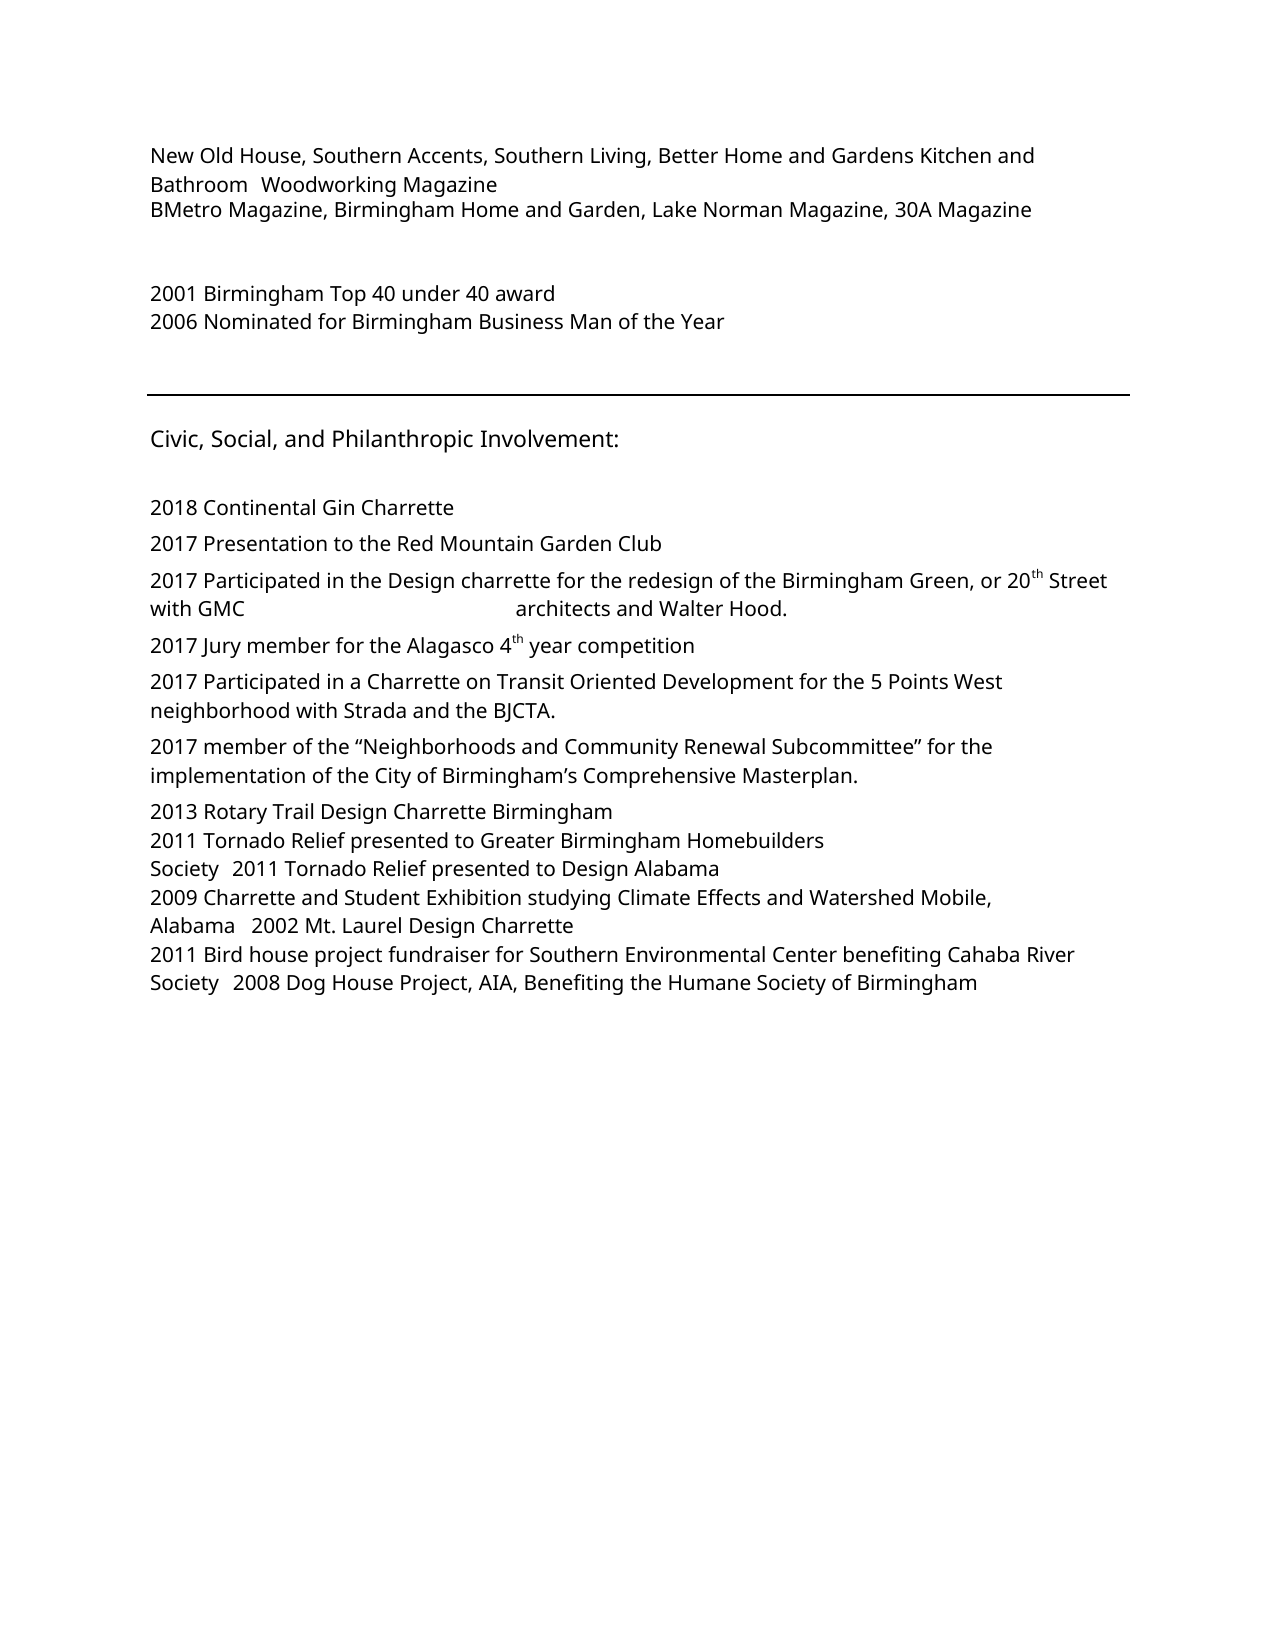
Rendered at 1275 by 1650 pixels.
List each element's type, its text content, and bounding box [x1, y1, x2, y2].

text 2018 Continental Gin Charrette [150, 493, 1139, 522]
text 2009 Charrette and Student Exhibition studying Climate Effects and Watershed Mobile, Alabama 2002 Mt. Laurel Design Charrette [150, 883, 1037, 939]
text 2011 Bird house project fundraiser for Southern Environmental Center benefiting Cahaba River Society 2008 Dog House Project, AIA, Benefiting the Humane Society of Birmingham [150, 940, 1094, 997]
text BMetro Magazine, Birmingham Home and Garden, Lake Norman Magazine, 30A Magazine [150, 198, 1139, 222]
subtitle Civic, Social, and Philanthropic Involvement: [150, 423, 1139, 454]
text 2006 Nominated for Birmingham Business Man of the Year [150, 307, 1139, 336]
text New Old House, Southern Accents, Southern Living, Better Home and Gardens Kitchen and Bathroom Woodworking Magazine [150, 142, 1094, 198]
text 2017 Participated in a Charrette on Transit Oriented Development for the 5 Points West neighborhood with Strada and the BJCTA. [150, 667, 1139, 724]
text 2017 Presentation to the Red Mountain Garden Club [150, 529, 1139, 558]
text 2017 Participated in the Design charrette for the redesign of the Birmingham Green, or 20th Street with GMC architects and Walter Hood. [150, 566, 1139, 623]
text 2013 Rotary Trail Design Charrette Birmingham [150, 797, 1139, 826]
text 2011 Tornado Relief presented to Greater Birmingham Homebuilders Society 2011 Tornado Relief presented to Design Alabama [150, 826, 836, 883]
text 2017 member of the “Neighborhoods and Community Renewal Subcommittee” for the implementation of the City of Birmingham’s Comprehensive Masterplan. [150, 732, 1139, 789]
text 2017 Jury member for the Alagasco 4th year competition [150, 631, 1139, 659]
text 2001 Birmingham Top 40 under 40 award [150, 279, 1139, 307]
